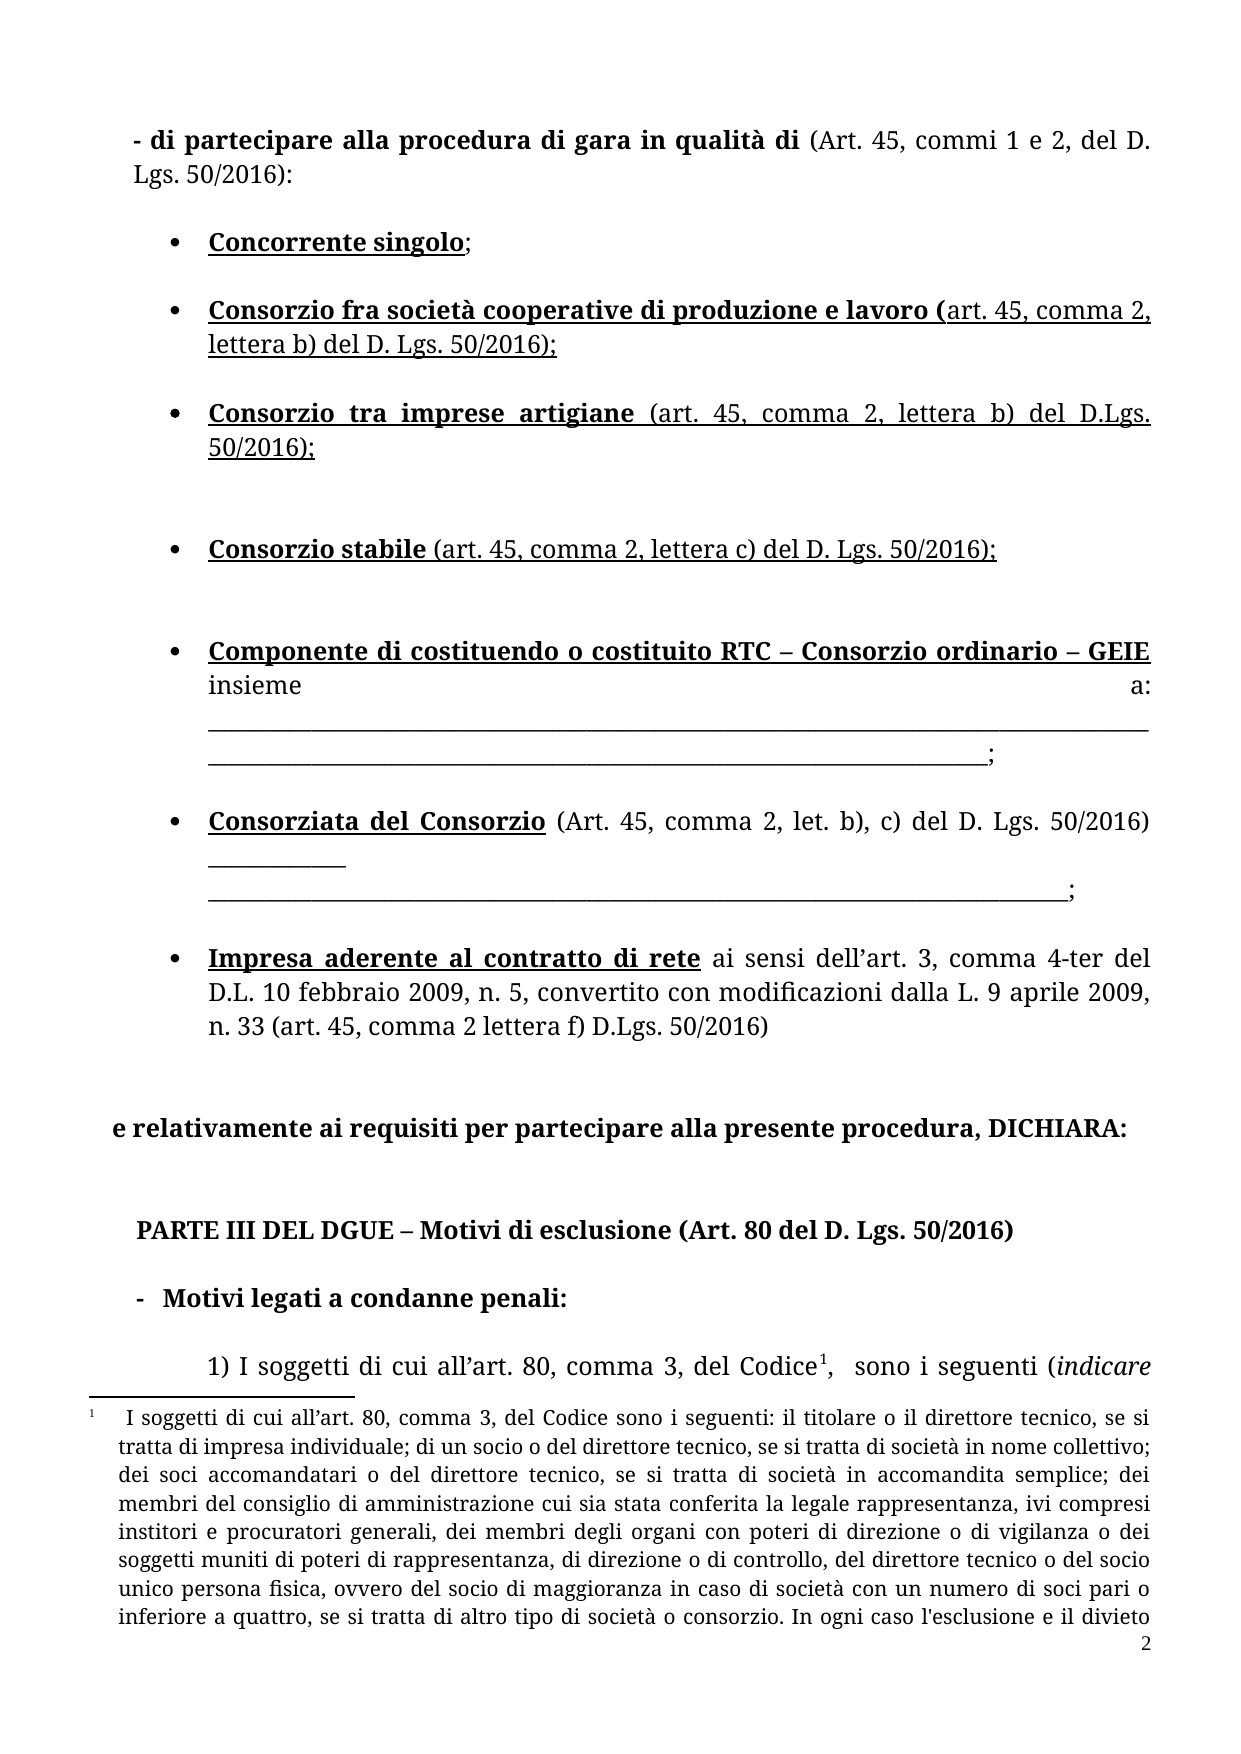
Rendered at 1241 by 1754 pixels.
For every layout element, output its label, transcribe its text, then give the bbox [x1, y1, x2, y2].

text - Motivi legati a condanne penali: [136, 1281, 1151, 1315]
text e relativamente ai requisiti per partecipare alla presente procedura, DICHIARA: [89, 1111, 1151, 1144]
list Consorzio fra società cooperative di produzione e lavoro (art. 45, comma 2, lettera b) del D. Lgs. 50/2016); [171, 293, 1151, 361]
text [207, 1349, 1151, 1383]
text PARTE III DEL DGUE – Motivi di esclusione (Art. 80 del D. Lgs. 50/2016) [136, 1213, 1151, 1247]
list Impresa aderente al contratto di rete ai sensi dell’art. 3, comma 4-ter del D.L. 10 febbraio 2009, n. 5, convertito con modificazioni dalla L. 9 aprile 2009, n. 33 (art. 45, comma 2 lettera f) D.Lgs. 50/2016) [171, 940, 1151, 1042]
list Consorzio stabile (art. 45, comma 2, lettera c) del D. Lgs. 50/2016); [171, 531, 1151, 566]
list Componente di costituendo o costituito RTC – Consorzio ordinario – GEIE insieme a: ______________________________________________________________________________________________________________________________________________________; [171, 634, 1151, 770]
list Concorrente singolo; [171, 225, 1151, 259]
list Consorziata del Consorzio (Art. 45, comma 2, let. b), c) del D. Lgs. 50/2016) ____________ ___________________________________________________________________________; [171, 804, 1151, 906]
list Consorzio tra imprese artigiane (art. 45, comma 2, lettera b) del D.Lgs. 50/2016); [171, 395, 1151, 463]
text - di partecipare alla procedura di gara in qualità di (Art. 45, commi 1 e 2, del D. Lgs. 50/2016): [133, 123, 1151, 191]
